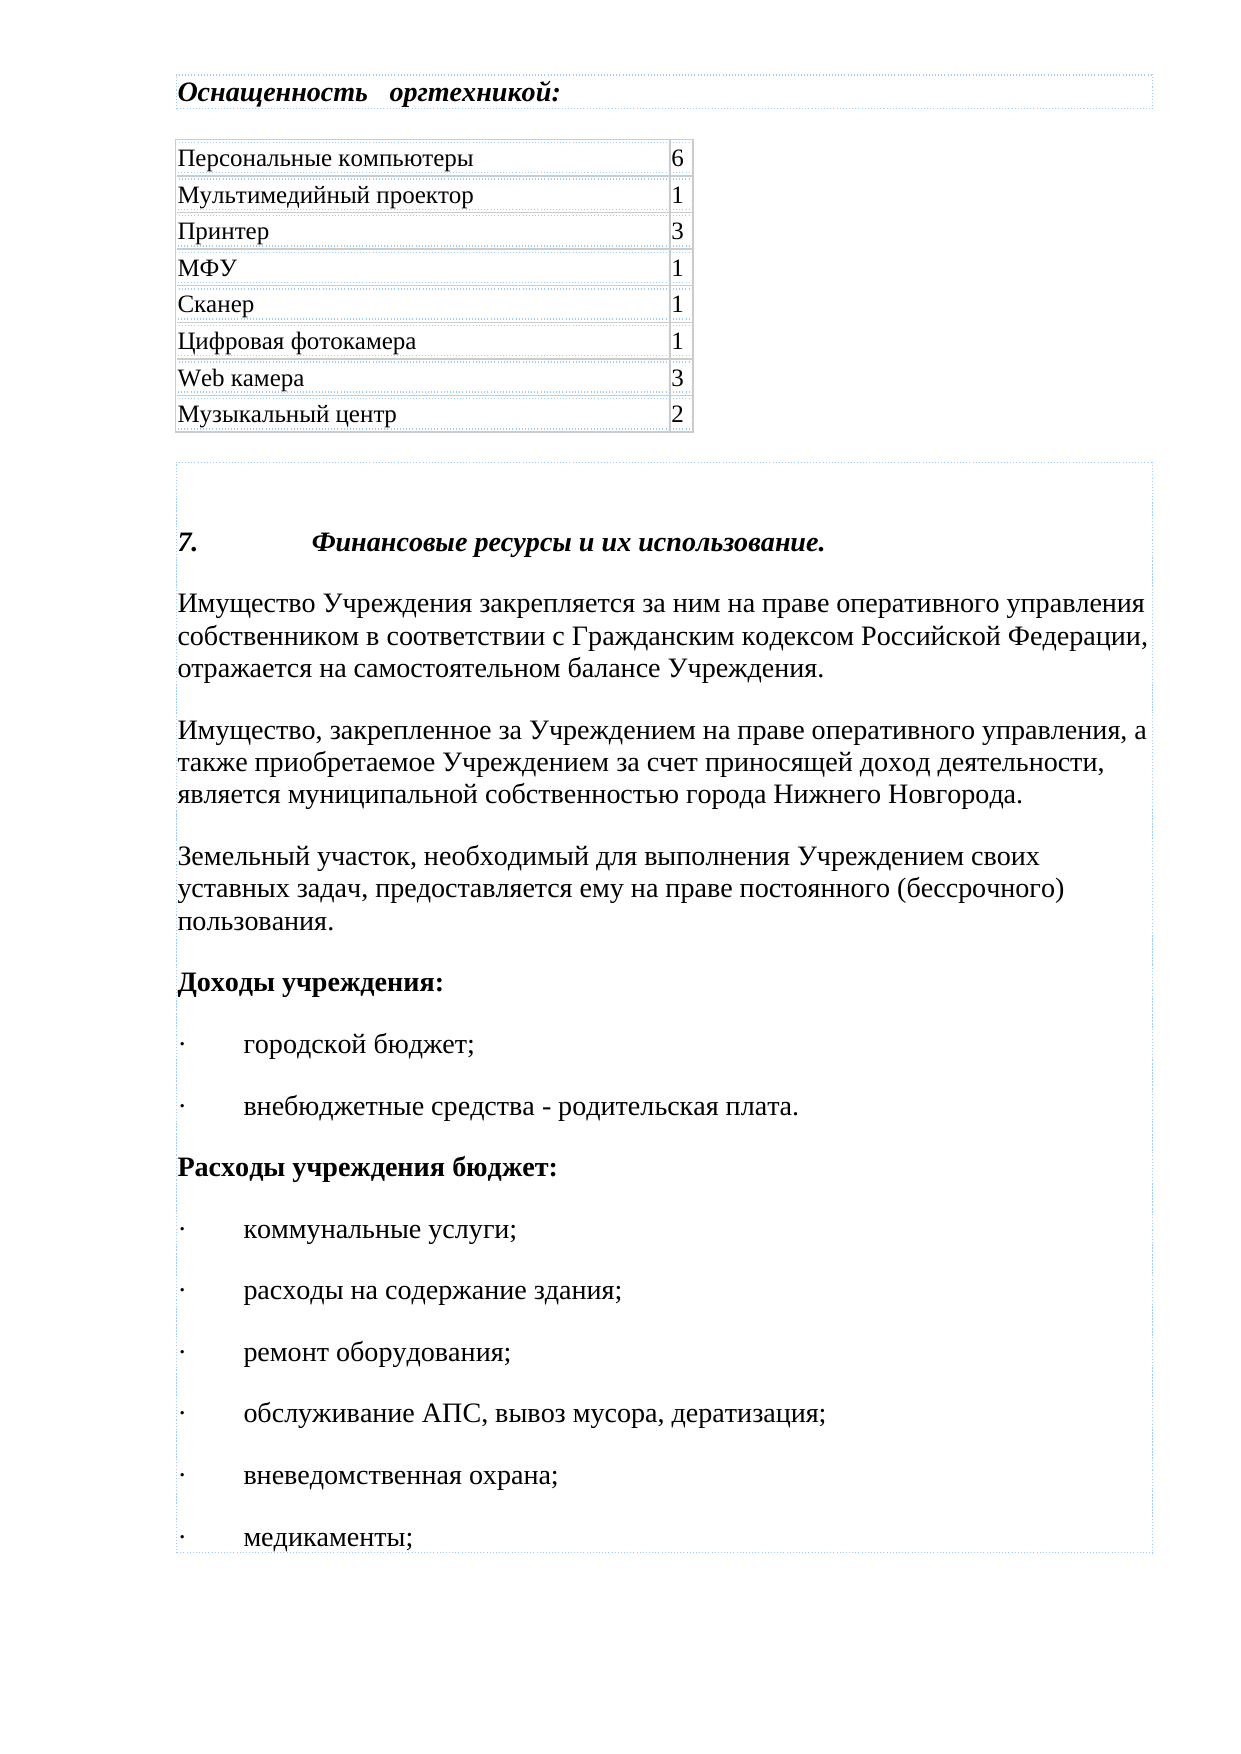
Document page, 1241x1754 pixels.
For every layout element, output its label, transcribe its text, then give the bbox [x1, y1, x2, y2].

table_cell 1 [671, 177, 692, 212]
text Имущество Учреждения закрепляется за ним на праве оперативного управления собственником в соответствии с Гражданским кодексом Российской Федерации, отражается на самостоятельном балансе Учреждения. [176, 585, 1153, 684]
table_cell 2 [671, 396, 692, 431]
text 7. Финансовые ресурсы и их использование. [176, 523, 1153, 557]
table_header 6 [671, 140, 692, 175]
table_cell Web камера [176, 359, 669, 394]
text · внебюджетные средства - родительская плата. [176, 1087, 1153, 1121]
table_cell Мультимедийный проектор [176, 176, 669, 212]
text Доходы учреждения: [176, 964, 1153, 998]
table_cell 1 [671, 286, 692, 321]
table_cell МФУ [176, 249, 669, 285]
text Оснащенность оргтехникой: [176, 74, 1153, 109]
table_cell Цифровая фотокамера [176, 323, 669, 358]
table_cell 1 [671, 323, 692, 358]
text · коммунальные услуги; [176, 1210, 1153, 1244]
text · вневедомственная охрана; [176, 1456, 1153, 1490]
table_cell 1 [671, 250, 692, 285]
text · медикаменты; [176, 1518, 1153, 1553]
text · ремонт оборудования; [176, 1333, 1153, 1367]
text Земельный участок, необходимый для выполнения Учреждением своих уставных задач, предоставляется ему на праве постоянного (бессрочного) пользования. [176, 838, 1153, 936]
text Расходы учреждения бюджет: [176, 1149, 1153, 1183]
table_cell Принтер [176, 213, 669, 248]
table_cell Сканер [176, 286, 669, 321]
table_cell Музыкальный центр [176, 396, 669, 431]
table_cell 3 [671, 213, 692, 248]
table_header Персональные компьютеры [176, 140, 669, 175]
text · городской бюджет; [176, 1026, 1153, 1059]
text Имущество, закрепленное за Учреждением на праве оперативного управления, а также приобретаемое Учреждением за счет приносящей доход деятельности, является муниципальной собственностью города Нижнего Новгорода. [176, 711, 1153, 810]
table_cell 3 [671, 360, 692, 394]
text · обслуживание АПС, вывоз мусора, дератизация; [176, 1395, 1153, 1429]
text · расходы на содержание здания; [176, 1272, 1153, 1306]
